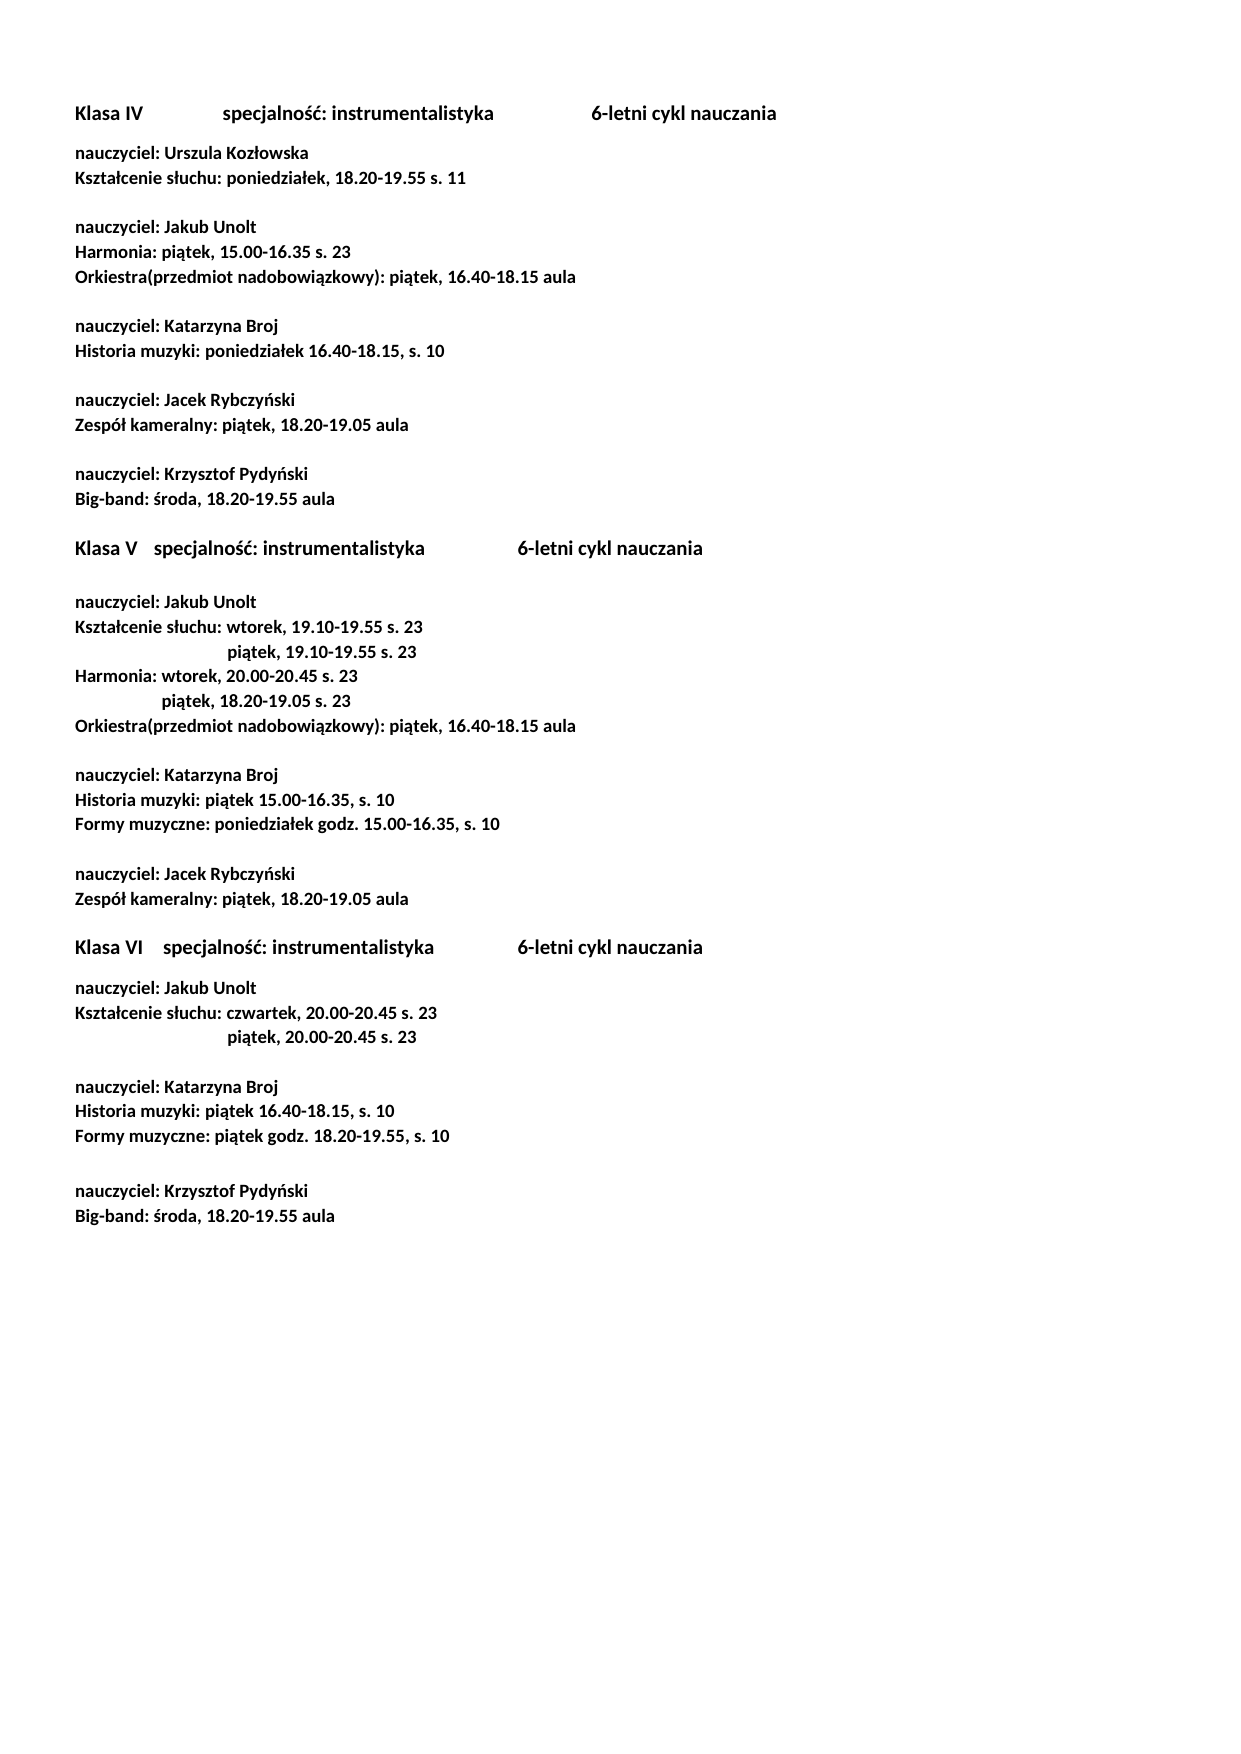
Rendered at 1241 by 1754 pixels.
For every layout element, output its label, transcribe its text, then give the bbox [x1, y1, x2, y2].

text Zespół kameralny: piątek, 18.20-19.05 aula [75, 887, 1165, 909]
text nauczyciel: Jakub Unolt [75, 976, 1165, 999]
text nauczyciel: Katarzyna Broj [75, 763, 1165, 786]
text Formy muzyczne: poniedziałek godz. 15.00-16.35, s. 10 [75, 813, 1165, 836]
text Kształcenie słuchu: czwartek, 20.00-20.45 s. 23 [75, 1001, 1165, 1024]
subtitle Klasa V specjalność: instrumentalistyka 6-letni cykl nauczania [75, 535, 1165, 560]
text nauczyciel: Katarzyna Broj [75, 1075, 1165, 1098]
subtitle Klasa IV specjalność: instrumentalistyka 6-letni cykl nauczania [75, 100, 1165, 125]
text Historia muzyki: piątek 16.40-18.15, s. 10 [75, 1099, 1165, 1122]
text Formy muzyczne: piątek godz. 18.20-19.55, s. 10 [75, 1124, 1165, 1147]
text Kształcenie słuchu: poniedziałek, 18.20-19.55 s. 11 [75, 166, 1165, 189]
text nauczyciel: Urszula Kozłowska [75, 142, 1165, 164]
text nauczyciel: Jacek Rybczyński [75, 862, 1165, 885]
text nauczyciel: Katarzyna Broj [75, 314, 1165, 337]
text Harmonia: wtorek, 20.00-20.45 s. 23 [75, 664, 1165, 687]
text nauczyciel: Jakub Unolt [75, 216, 1165, 238]
text Historia muzyki: poniedziałek 16.40-18.15, s. 10 [75, 339, 1165, 362]
text Zespół kameralny: piątek, 18.20-19.05 aula [75, 413, 1165, 436]
text piątek, 20.00-20.45 s. 23 [75, 1026, 1165, 1048]
text nauczyciel: Jakub Unolt [75, 590, 1165, 613]
text Historia muzyki: piątek 15.00-16.35, s. 10 [75, 788, 1165, 811]
text nauczyciel: Krzysztof Pydyński [75, 462, 1165, 485]
text piątek, 18.20-19.05 s. 23 [75, 689, 1165, 712]
text piątek, 19.10-19.55 s. 23 [75, 640, 1165, 663]
text Orkiestra(przedmiot nadobowiązkowy): piątek, 16.40-18.15 aula [75, 265, 1165, 288]
subtitle Klasa VI specjalność: instrumentalistyka 6-letni cykl nauczania [75, 934, 1165, 960]
text Harmonia: piątek, 15.00-16.35 s. 23 [75, 240, 1165, 263]
text Kształcenie słuchu: wtorek, 19.10-19.55 s. 23 [75, 615, 1165, 638]
text Big-band: środa, 18.20-19.55 aula [75, 1204, 1165, 1227]
text Big-band: środa, 18.20-19.55 aula [75, 487, 1165, 510]
text nauczyciel: Jacek Rybczyński [75, 388, 1165, 411]
text Orkiestra(przedmiot nadobowiązkowy): piątek, 16.40-18.15 aula [75, 714, 1165, 737]
text nauczyciel: Krzysztof Pydyński [75, 1179, 1165, 1202]
